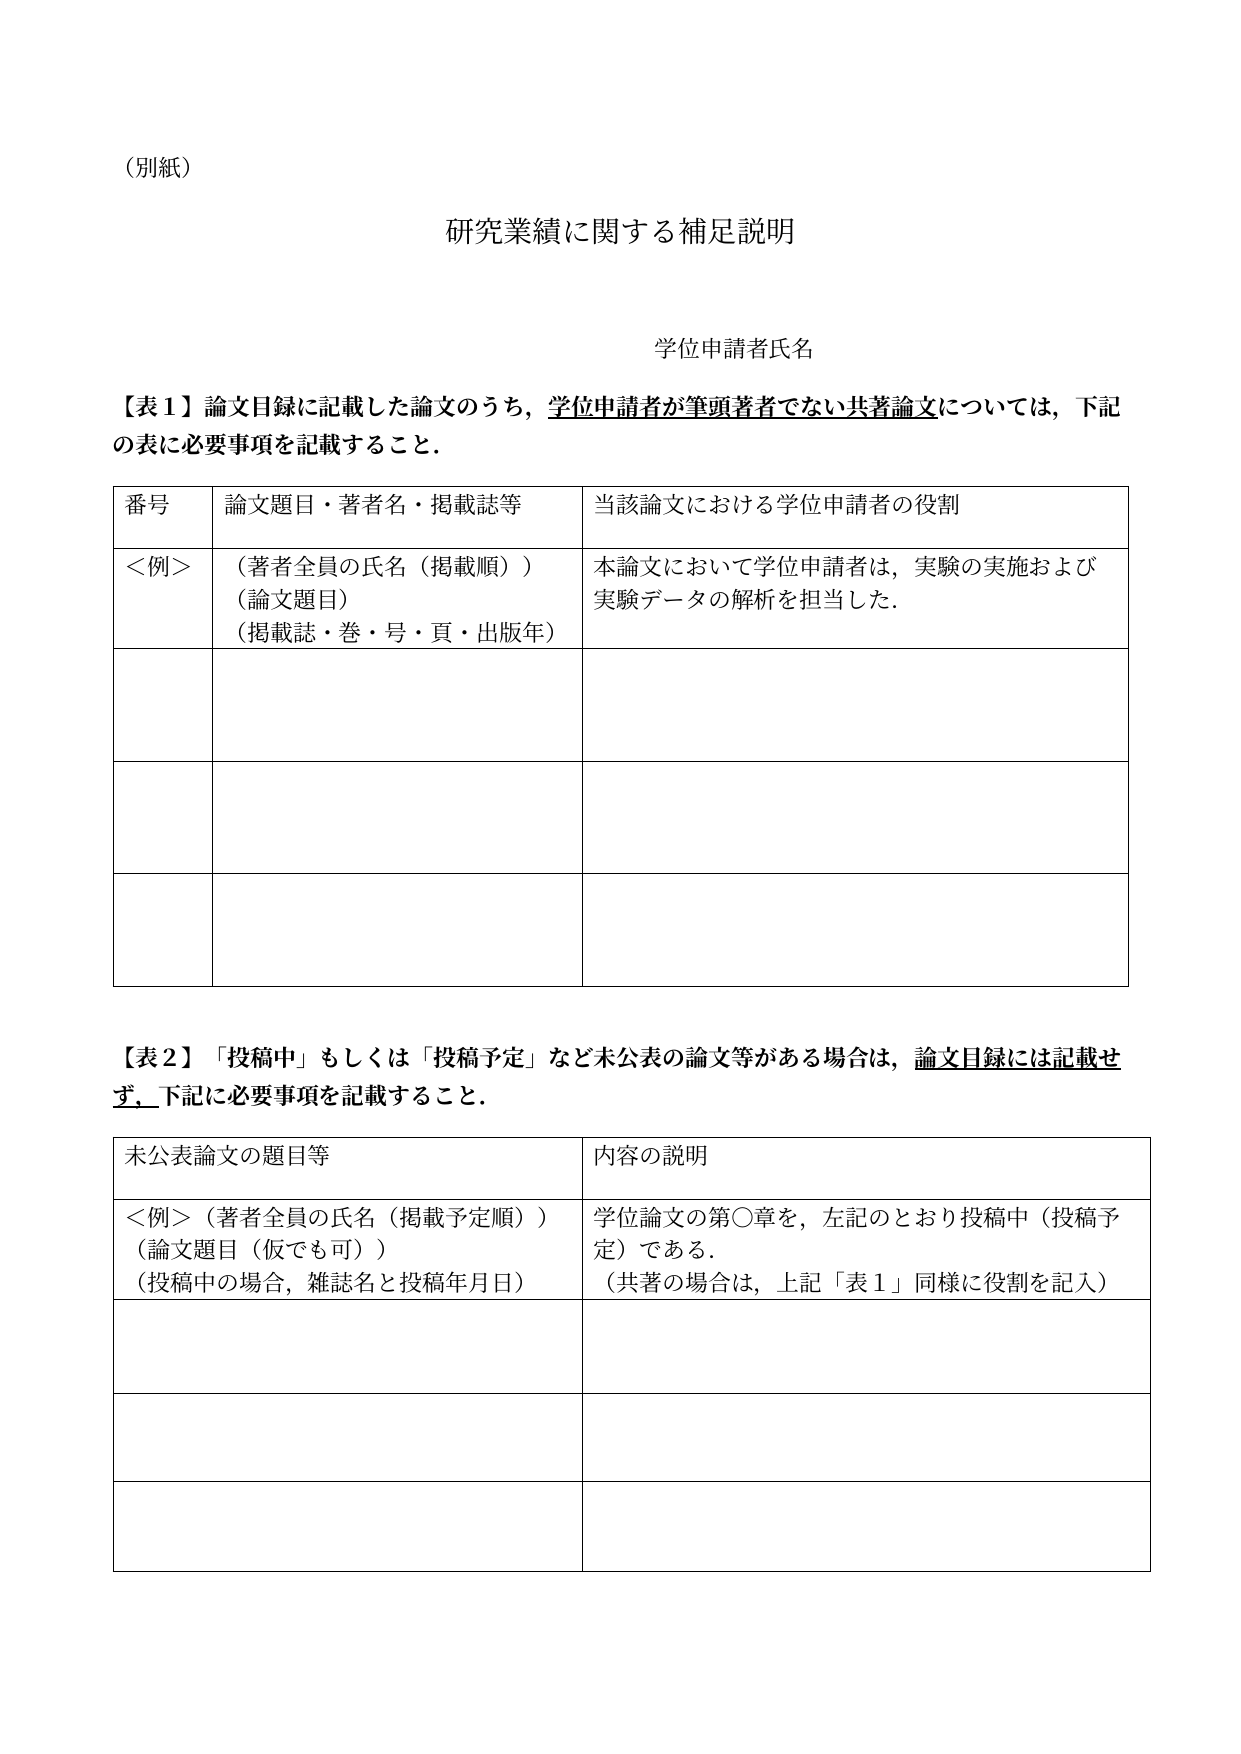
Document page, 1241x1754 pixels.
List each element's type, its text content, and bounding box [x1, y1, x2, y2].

text （別紙） [112, 150, 1128, 183]
table_cell [583, 874, 1128, 986]
table_cell ＜例＞ [114, 549, 212, 647]
table_header 当該論文における学位申請者の役割 [583, 487, 1128, 548]
table_cell [114, 762, 212, 873]
table_cell [114, 1394, 582, 1481]
table_cell [114, 1300, 582, 1393]
table_cell [583, 1394, 1150, 1481]
text 【表１】論文目録に記載した論文のうち，学位申請者が筆頭著者でない共著論文については，下記の表に必要事項を記載すること． [112, 389, 1128, 460]
table_cell [583, 649, 1128, 761]
text 【表２】「投稿中」もしくは「投稿予定」など未公表の論文等がある場合は，論文目録には記載せず，下記に必要事項を記載すること． [112, 1040, 1128, 1111]
table_cell [213, 874, 582, 986]
table_cell [213, 762, 582, 873]
table_cell [114, 649, 212, 761]
table_header 論文題目・著者名・掲載誌等 [213, 487, 582, 548]
table_cell （著者全員の氏名（掲載順）） （論文題目） （掲載誌・巻・号・頁・出版年） [213, 549, 582, 647]
table_cell [114, 874, 212, 986]
table_cell 本論文において学位申請者は，実験の実施および実験データの解析を担当した． [583, 549, 1128, 647]
text 学位申請者氏名 [562, 331, 1128, 363]
table_header 番号 [114, 487, 212, 548]
table_cell [583, 1300, 1150, 1393]
table_cell [583, 762, 1128, 873]
table_cell [583, 1482, 1150, 1571]
table_cell 学位論文の第○章を，左記のとおり投稿中（投稿予定）である． （共著の場合は，上記「表１」同様に役割を記入） [583, 1200, 1150, 1298]
table_cell [114, 1482, 582, 1571]
table_header 内容の説明 [583, 1138, 1150, 1199]
text 研究業績に関する補足説明 [112, 209, 1128, 251]
table_cell [213, 649, 582, 761]
table_header 未公表論文の題目等 [114, 1138, 582, 1199]
table_cell ＜例＞（著者全員の氏名（掲載予定順）） （論文題目（仮でも可）） （投稿中の場合，雑誌名と投稿年月日） [114, 1200, 582, 1298]
